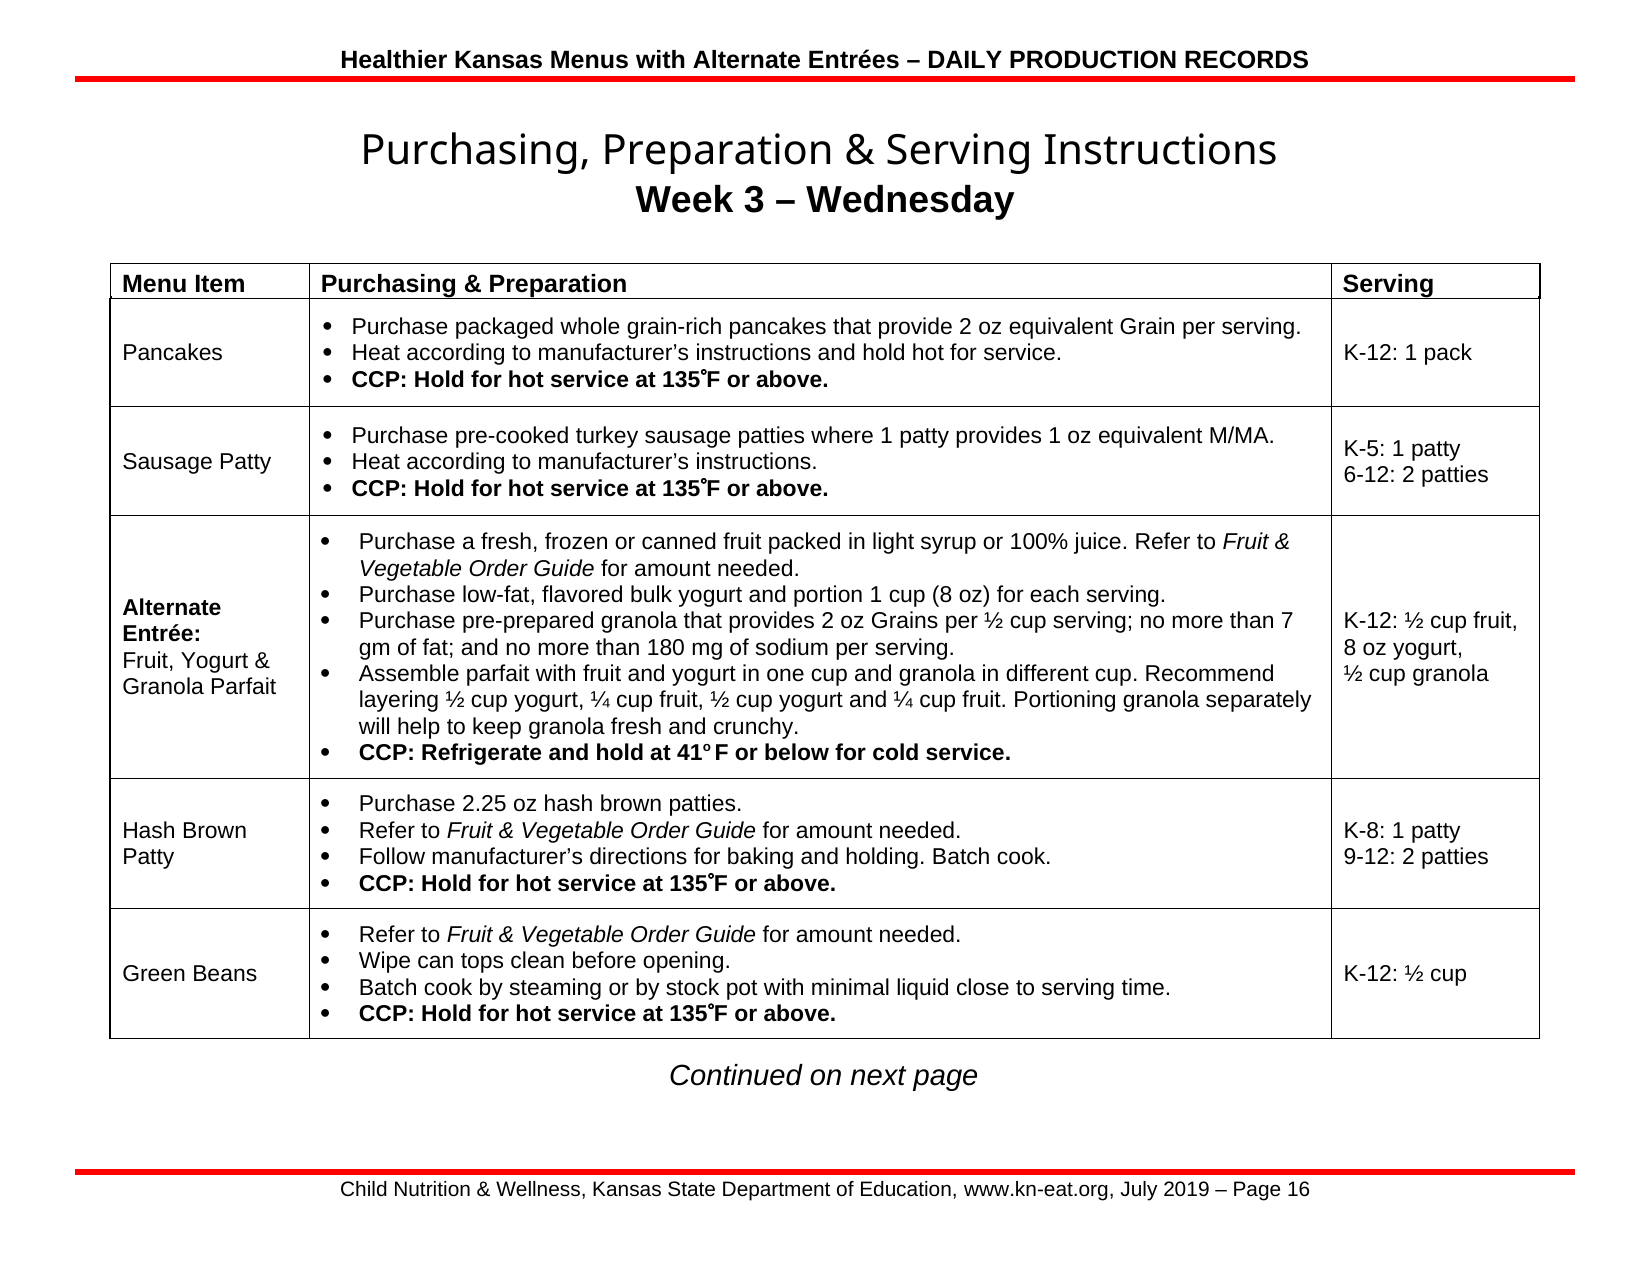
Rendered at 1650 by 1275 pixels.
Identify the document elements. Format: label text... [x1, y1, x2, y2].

table_cell Green Beans [111, 909, 309, 1038]
table_cell Purchase pre-cooked turkey sausage patties where 1 patty provides 1 oz equivalent M/MA. Heat according to manufacturer’s instructions. CCP: Hold for hot service at 135F or above. [310, 407, 1331, 515]
table_cell K-12: ½ cup [1332, 909, 1539, 1038]
table_cell Sausage Patty [111, 407, 309, 515]
subtitle Purchasing, Preparation & Serving Instructions [75, 120, 1563, 177]
table_header Menu Item [111, 264, 309, 297]
table_header Purchasing & Preparation [310, 264, 1331, 297]
title Week 3 – Wednesday [75, 177, 1575, 220]
table_cell K-12: ½ cup fruit, 8 oz yogurt, ½ cup granola [1332, 516, 1539, 777]
table_cell K-8: 1 patty 9-12: 2 patties [1332, 779, 1539, 908]
table_cell Purchase packaged whole grain-rich pancakes that provide 2 oz equivalent Grain per serving. Heat according to manufacturer’s instructions and hold hot for service. CCP: Hold for hot service at 135F or above. [310, 299, 1331, 406]
table_cell K-12: 1 pack [1332, 299, 1539, 406]
table_cell Refer to Fruit & Vegetable Order Guide for amount needed. Wipe can tops clean before opening. Batch cook by steaming or by stock pot with minimal liquid close to serving time. CCP: Hold for hot service at 135F or above. [310, 909, 1331, 1038]
table_cell Alternate Entrée: Fruit, Yogurt & Granola Parfait [111, 516, 309, 777]
table_header Serving [1332, 264, 1539, 297]
table_cell Purchase a fresh, frozen or canned fruit packed in light syrup or 100% juice. Refer to Fruit & Vegetable Order Guide for amount needed. Purchase low-fat, flavored bulk yogurt and portion 1 cup (8 oz) for each serving. Purchase pre-prepared granola that provides 2 oz Grains per ½ cup serving; no more than 7 gm of fat; and no more than 180 mg of sodium per serving. Assemble parfait with fruit and yogurt in one cup and granola in different cup. Recommend layering ½ cup yogurt, ¼ cup fruit, ½ cup yogurt and ¼ cup fruit. Portioning granola separately will help to keep granola fresh and crunchy. CCP: Refrigerate and hold at 41o F or below for cold service. [310, 516, 1331, 777]
text Continued on next page [75, 1058, 1575, 1092]
table_cell Purchase 2.25 oz hash brown patties. Refer to Fruit & Vegetable Order Guide for amount needed. Follow manufacturer’s directions for baking and holding. Batch cook. CCP: Hold for hot service at 135F or above. [310, 779, 1331, 908]
table_cell Hash Brown Patty [111, 779, 309, 908]
table_cell K-5: 1 patty 6-12: 2 patties [1332, 407, 1539, 515]
table_cell Pancakes [111, 299, 309, 406]
